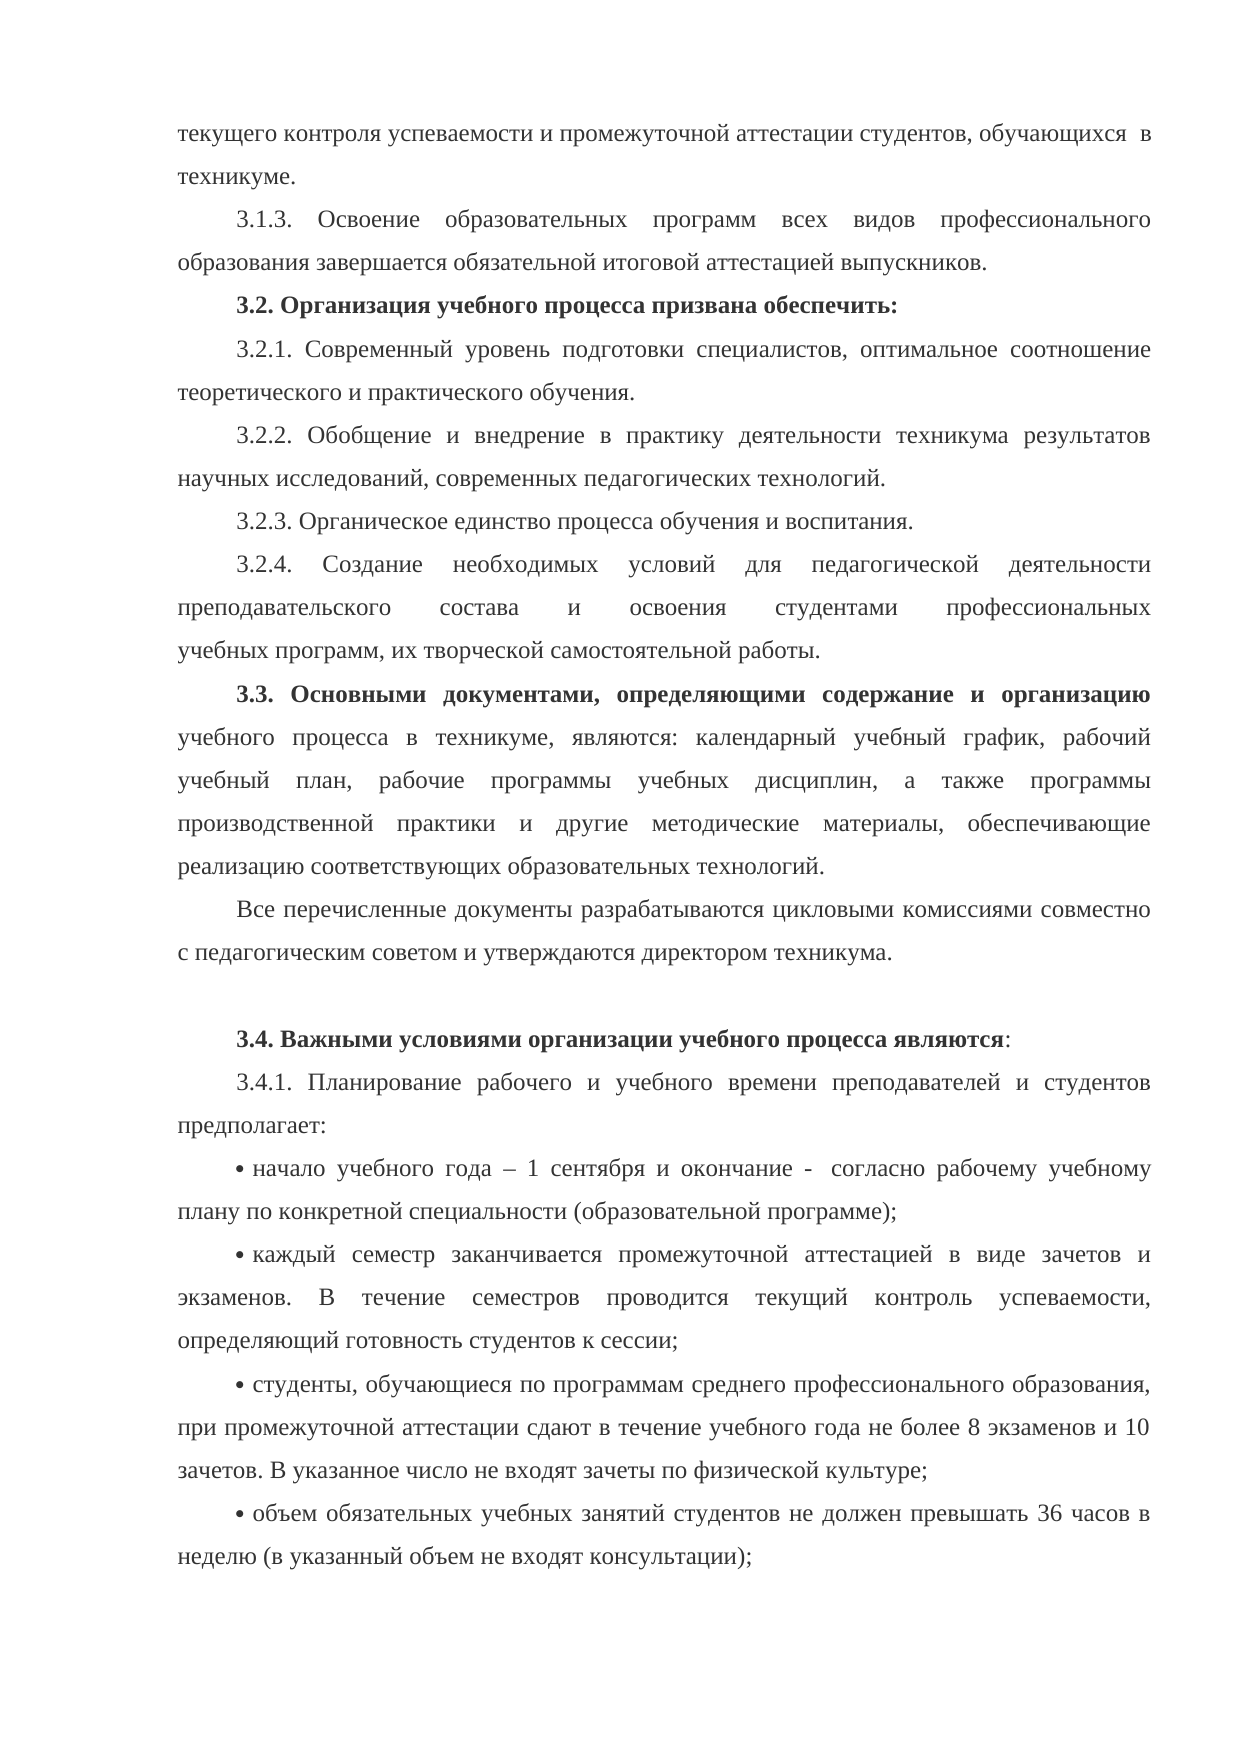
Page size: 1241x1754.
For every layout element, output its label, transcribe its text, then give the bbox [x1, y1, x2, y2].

text 3.4.1. Планирование рабочего и учебного времени преподавателей и студентов предполагает: [177, 1067, 1152, 1139]
text 3.2.1. Современный уровень подготовки специалистов, оптимальное соотношение теоретического и практического обучения. [177, 334, 1152, 406]
text 3.2. Организация учебного процесса призвана обеспечить: [177, 291, 1152, 319]
list объем обязательных учебных занятий студентов не должен превышать 36 часов в неделю (в указанный объем не входят консультации); [177, 1498, 1152, 1570]
text 3.4. Важными условиями организации учебного процесса являются: [177, 1024, 1152, 1052]
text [177, 118, 1152, 190]
text 3.2.4. Создание необходимых условий для педагогической деятельности преподавательского состава и освоения студентами профессиональных учебных программ, их творческой самостоятельной работы. [177, 549, 1152, 664]
list каждый семестр заканчивается промежуточной аттестацией в виде зачетов и экзаменов. В течение семестров проводится текущий контроль успеваемости, определяющий готовность студентов к сессии; [177, 1239, 1152, 1354]
text 3.1.3. Освоение образовательных программ всех видов профессионального образования завершается обязательной итоговой аттестацией выпускников. [177, 204, 1152, 276]
text 3.2.2. Обобщение и внедрение в практику деятельности техникума результатов научных исследований, современных педагогических технологий. [177, 420, 1152, 492]
text 3.3. Основными документами, определяющими содержание и организацию учебного процесса в техникуме, являются: календарный учебный график, рабочий учебный план, рабочие программы учебных дисциплин, а также программы производственной практики и другие методические материалы, обеспечивающие реализацию соответствующих образовательных технологий. [177, 679, 1152, 880]
list студенты, обучающиеся по программам среднего профессионального образования, при промежуточной аттестации сдают в течение учебного года не более 8 экзаменов и 10 зачетов. В указанное число не входят зачеты по физической культуре; [177, 1369, 1152, 1484]
text Все перечисленные документы разрабатываются цикловыми комиссиями совместно с педагогическим советом и утверждаются директором техникума. [177, 894, 1152, 966]
text 3.2.3. Органическое единство процесса обучения и воспитания. [177, 506, 1152, 535]
list начало учебного года – 1 сентября и окончание - согласно рабочему учебному плану по конкретной специальности (образовательной программе); [177, 1153, 1152, 1225]
